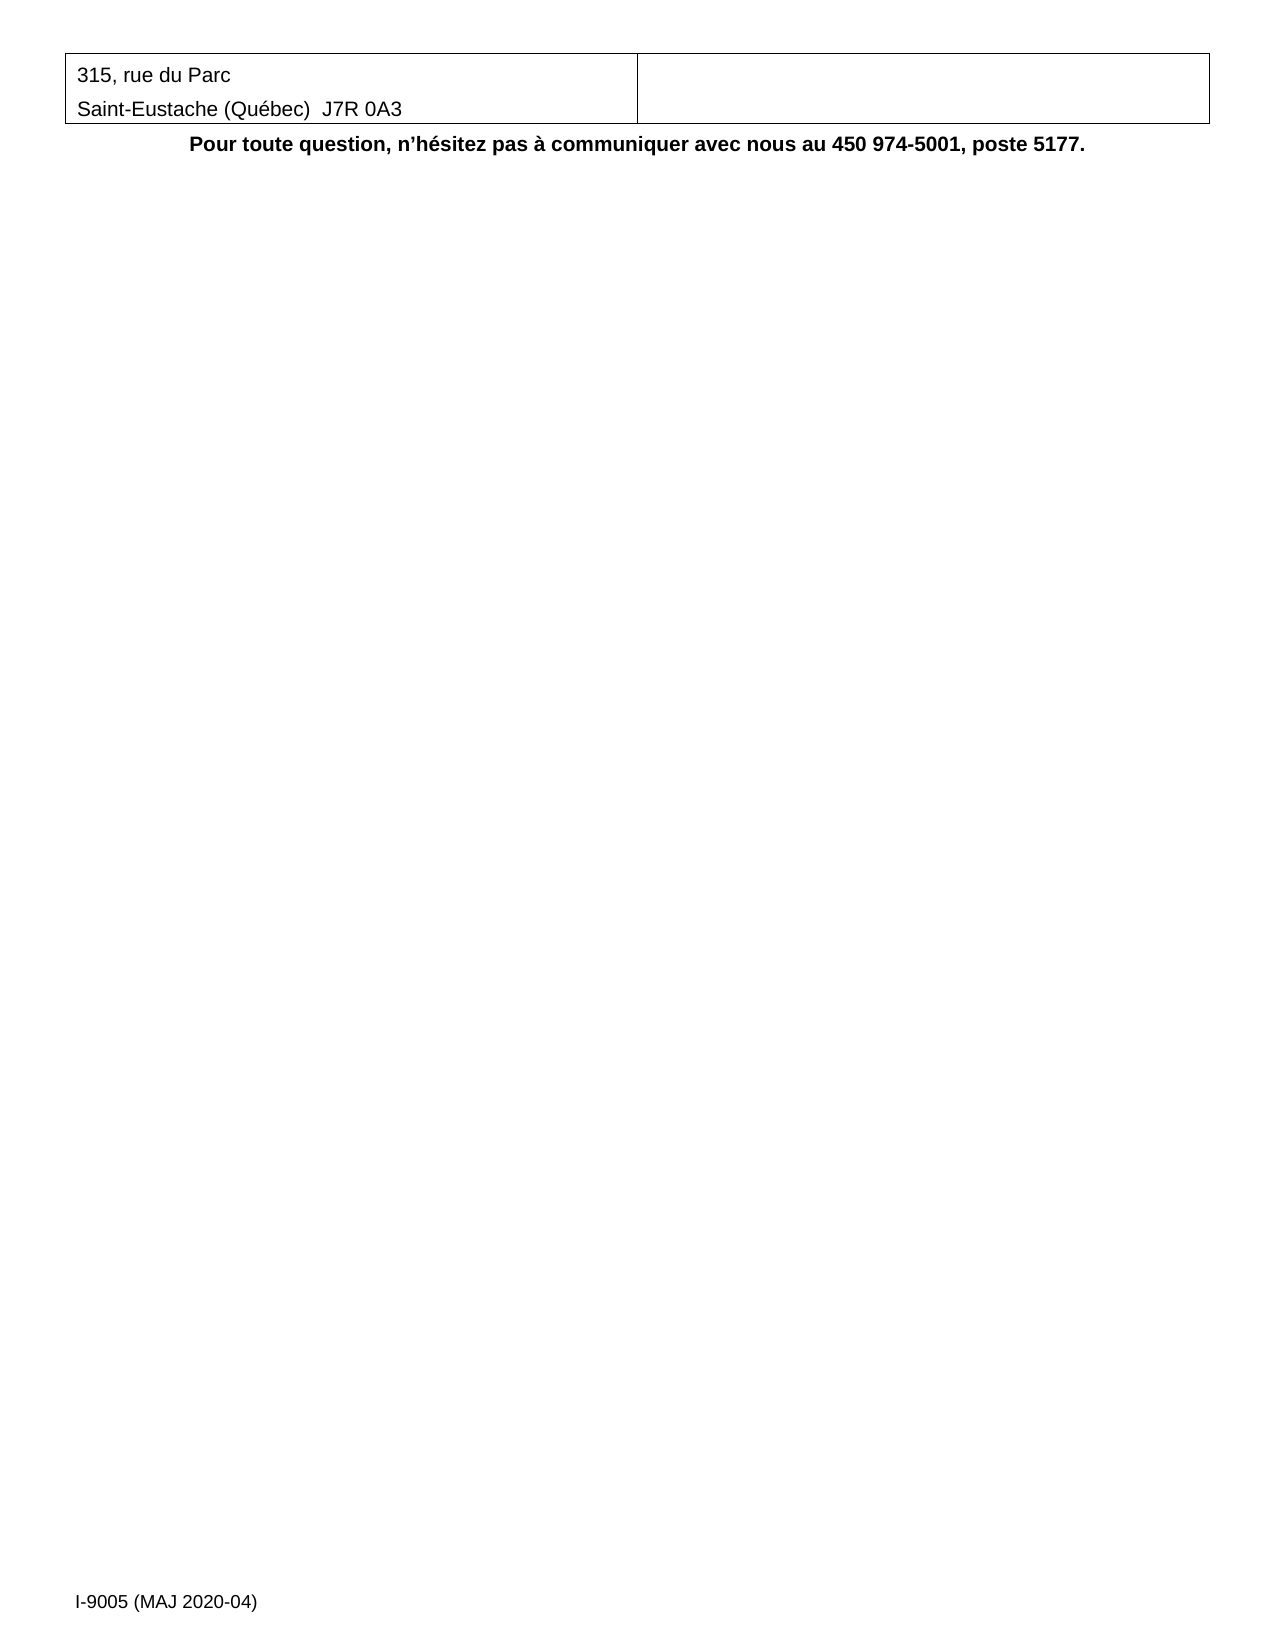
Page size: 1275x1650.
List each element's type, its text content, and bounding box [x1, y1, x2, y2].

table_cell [66, 54, 637, 123]
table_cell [638, 54, 1209, 123]
text Pour toute question, n’hésitez pas à communiquer avec nous au 450 974-5001, poste 5177. [75, 132, 1200, 156]
